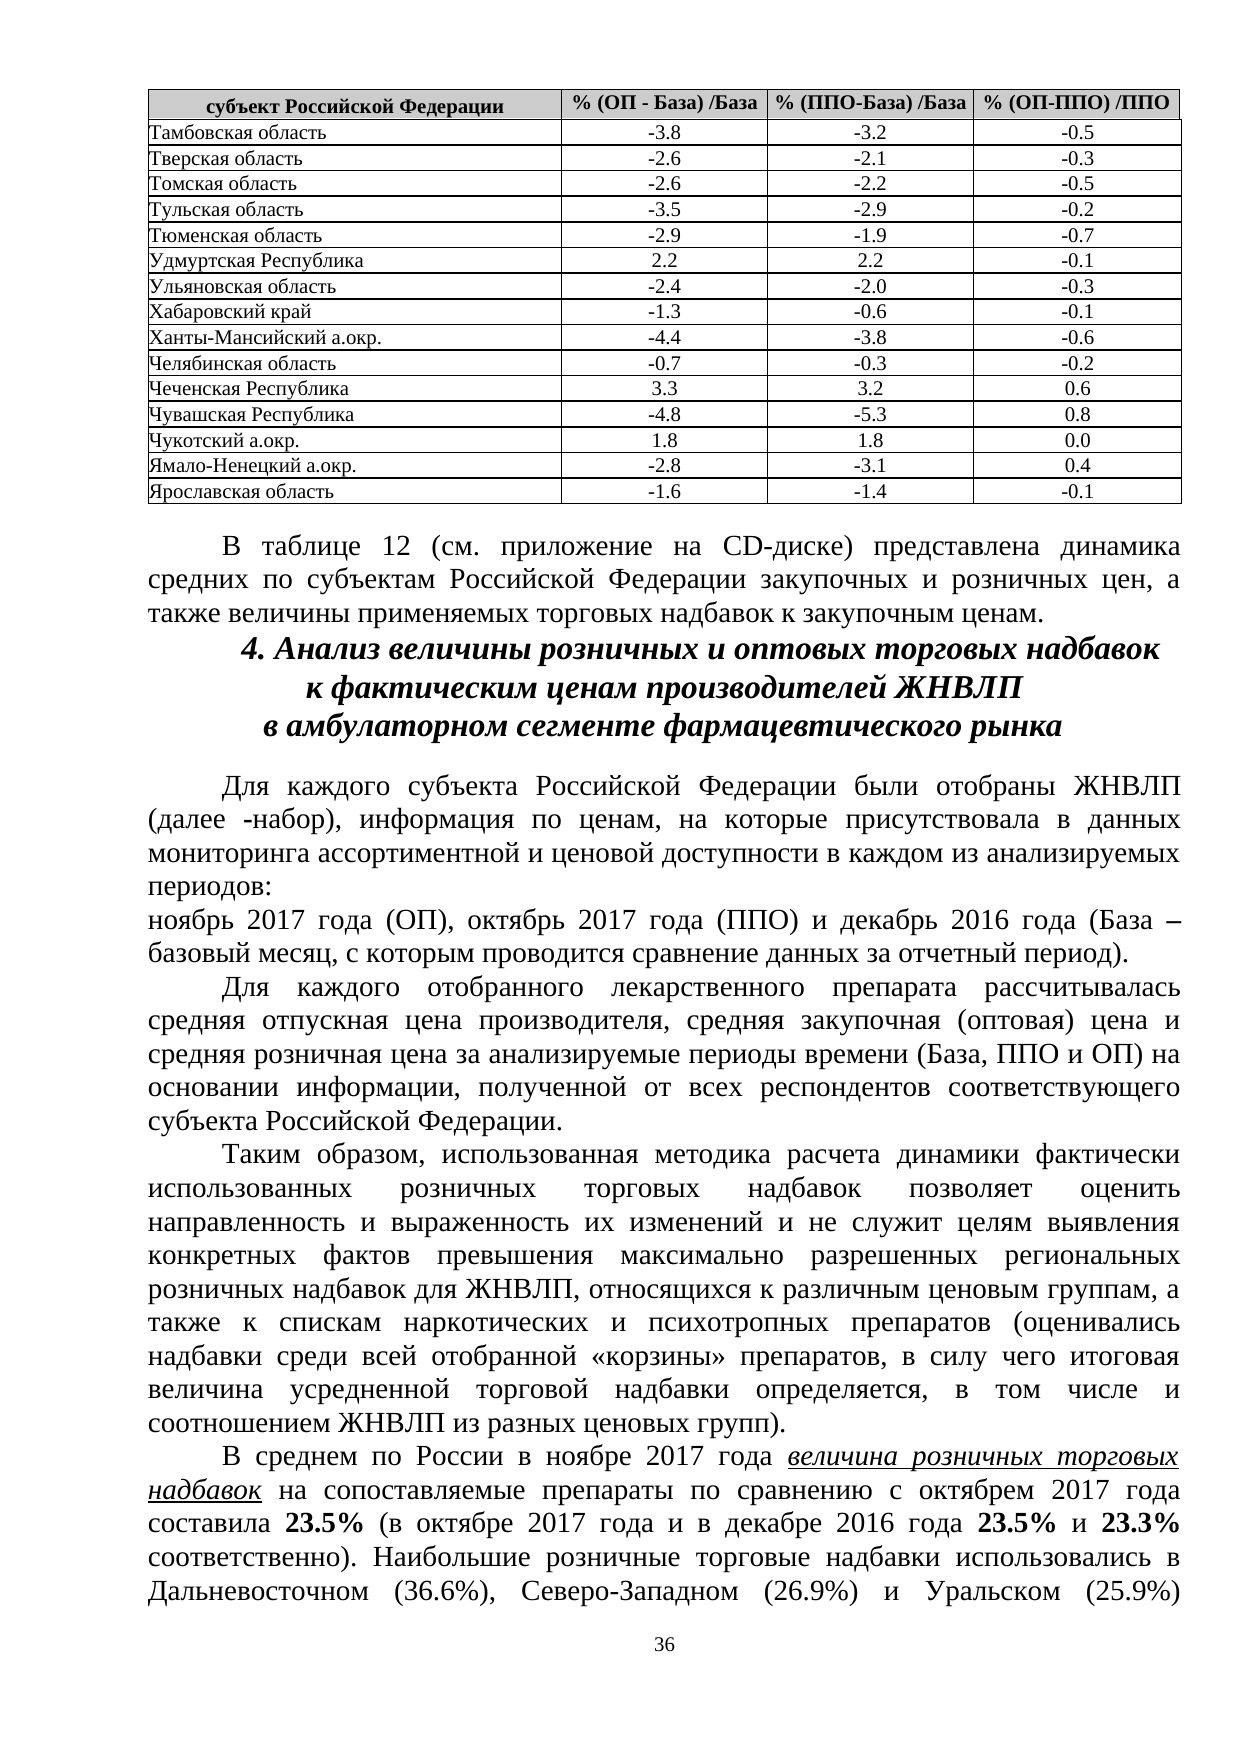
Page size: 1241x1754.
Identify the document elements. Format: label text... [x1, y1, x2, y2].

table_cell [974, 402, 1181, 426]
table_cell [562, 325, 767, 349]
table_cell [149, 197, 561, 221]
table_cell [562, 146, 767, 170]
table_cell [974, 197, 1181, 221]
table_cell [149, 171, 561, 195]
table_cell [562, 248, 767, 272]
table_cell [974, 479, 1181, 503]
text Для каждого отобранного лекарственного препарата рассчитывалась средняя отпускная цена производителя, средняя закупочная (оптовая) цена и средняя розничная цена за анализируемые периоды времени (База, ППО и ОП) на основании информации, полученной от всех респондентов соответствующего субъекта Российской Федерации. [148, 969, 1181, 1137]
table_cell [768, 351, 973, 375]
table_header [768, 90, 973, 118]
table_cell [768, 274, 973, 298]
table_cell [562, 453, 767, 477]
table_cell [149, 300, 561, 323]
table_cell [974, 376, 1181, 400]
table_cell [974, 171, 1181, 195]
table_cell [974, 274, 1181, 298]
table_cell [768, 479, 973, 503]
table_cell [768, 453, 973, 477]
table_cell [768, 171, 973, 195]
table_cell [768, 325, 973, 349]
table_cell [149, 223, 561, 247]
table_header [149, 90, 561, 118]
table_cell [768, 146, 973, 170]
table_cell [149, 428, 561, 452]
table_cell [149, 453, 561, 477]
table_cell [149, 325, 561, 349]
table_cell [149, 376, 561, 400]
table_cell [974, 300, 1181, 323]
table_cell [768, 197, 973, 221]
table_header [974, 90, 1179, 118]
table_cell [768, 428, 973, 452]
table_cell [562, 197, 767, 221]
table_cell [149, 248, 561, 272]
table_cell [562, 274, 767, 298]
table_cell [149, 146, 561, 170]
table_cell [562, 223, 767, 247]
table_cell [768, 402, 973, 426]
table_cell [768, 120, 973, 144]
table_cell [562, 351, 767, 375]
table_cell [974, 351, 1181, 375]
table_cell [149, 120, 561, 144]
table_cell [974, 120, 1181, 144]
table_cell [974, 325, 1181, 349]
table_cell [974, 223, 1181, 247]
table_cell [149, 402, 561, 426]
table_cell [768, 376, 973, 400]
text 4. Анализ величины розничных и оптовых торговых надбавок [148, 628, 1181, 667]
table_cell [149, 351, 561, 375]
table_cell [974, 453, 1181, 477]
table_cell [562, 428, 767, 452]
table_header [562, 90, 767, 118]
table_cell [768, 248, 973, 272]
text в амбулаторном сегменте фармацевтического рынка [148, 705, 1181, 743]
text к фактическим ценам производителей ЖНВЛП [148, 667, 1181, 705]
text Таким образом, использованная методика расчета динамики фактически использованных розничных торговых надбавок позволяет оценить направленность и выраженность их изменений и не служит целям выявления конкретных фактов превышения максимально разрешенных региональных розничных надбавок для ЖНВЛП, относящихся к различным ценовым группам, а также к спискам наркотических и психотропных препаратов (оценивались надбавки среди всей отобранной «корзины» препаратов, в силу чего итоговая величина усредненной торговой надбавки определяется, в том числе и соотношением ЖНВЛП из разных ценовых групп). [148, 1137, 1181, 1438]
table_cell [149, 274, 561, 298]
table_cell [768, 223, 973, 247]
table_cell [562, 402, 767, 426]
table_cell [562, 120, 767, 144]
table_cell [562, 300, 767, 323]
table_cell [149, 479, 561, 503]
text Для каждого субъекта Российской Федерации были отобраны ЖНВЛП (далее -набор), информация по ценам, на которые присутствовала в данных мониторинга ассортиментной и ценовой доступности в каждом из анализируемых периодов: ноябрь 2017 года (ОП), октябрь 2017 года (ППО) и декабрь 2016 года (База – базовый месяц, с которым проводится сравнение данных за отчетный период). [148, 768, 1181, 969]
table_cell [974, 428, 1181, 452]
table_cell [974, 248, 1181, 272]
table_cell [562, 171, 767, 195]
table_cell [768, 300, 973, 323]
text В таблице 12 (см. приложение на CD-диске) представлена динамика средних по субъектам Российской Федерации закупочных и розничных цен, а также величины применяемых торговых надбавок к закупочным ценам. [148, 528, 1181, 628]
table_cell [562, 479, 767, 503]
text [148, 1438, 1181, 1606]
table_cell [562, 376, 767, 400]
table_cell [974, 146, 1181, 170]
